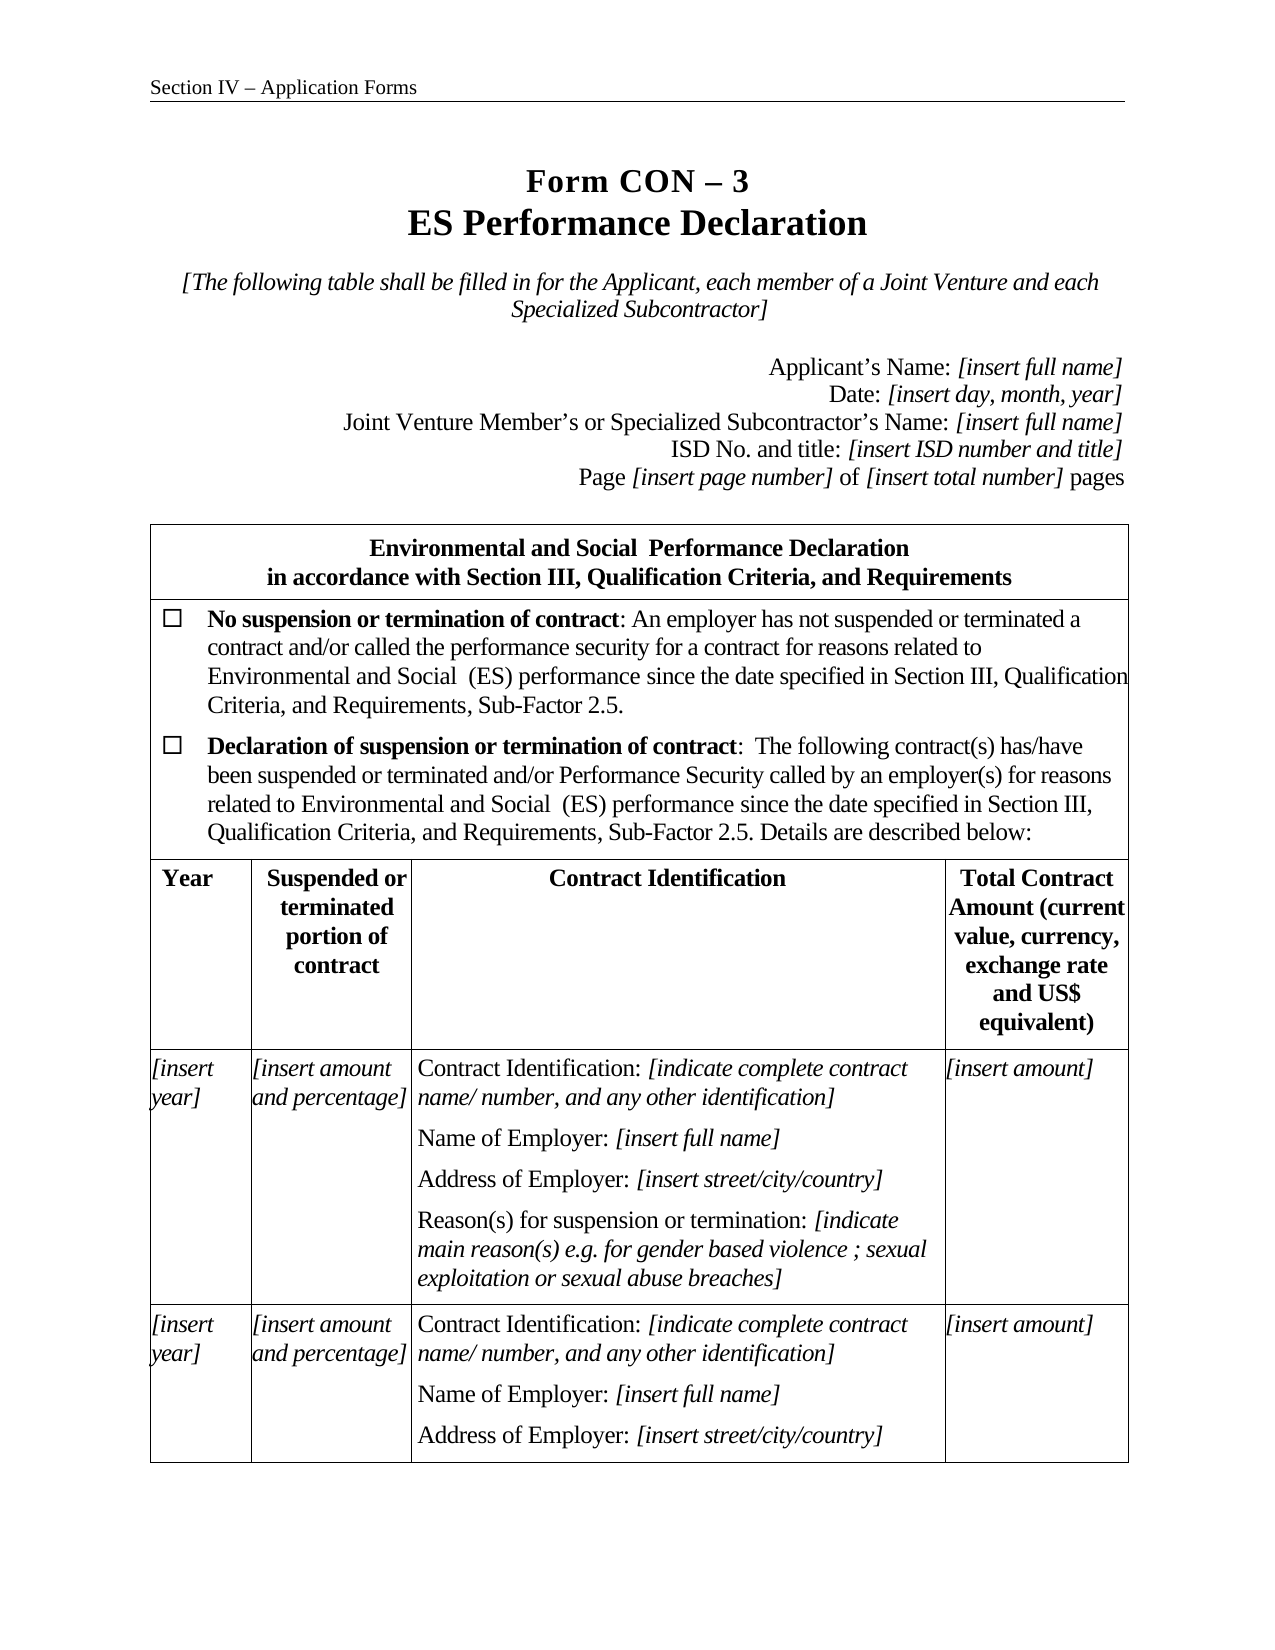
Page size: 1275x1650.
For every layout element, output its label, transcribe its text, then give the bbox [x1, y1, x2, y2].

table_header Environmental and Social Performance Declaration in accordance with Section III, Qualification Criteria, and Requirements [151, 525, 1128, 599]
text Form CON – 3 [150, 150, 1125, 200]
text [The following table shall be filled in for the Applicant, each member of a Joint Venture and each Specialized Subcontractor] [157, 268, 1125, 323]
table_cell Suspended or terminated portion of contract [252, 860, 411, 1048]
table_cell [252, 1305, 411, 1462]
table_cell Total Contract Amount (current value, currency, exchange rate and US$ equivalent) [946, 860, 1128, 1048]
table_cell [insert amount] [946, 1305, 1128, 1462]
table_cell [412, 1305, 945, 1462]
table_cell Year [151, 860, 251, 1048]
table_cell [insert year] [151, 1050, 251, 1304]
subtitle ES Performance Declaration [150, 200, 1125, 243]
table_cell No suspension or termination of contract: An employer has not suspended or terminated a contract and/or called the performance security for a contract for reasons related to Environmental and Social (ES) performance since the date specified in Section III, Qualification Criteria, and Requirements, Sub-Factor 2.5. Declaration of suspension or termination of contract: The following contract(s) has/have been suspended or terminated and/or Performance Security called by an employer(s) for reasons related to Environmental and Social (ES) performance since the date specified in Section III, Qualification Criteria, and Requirements, Sub-Factor 2.5. Details are described below: [151, 600, 1128, 859]
table_cell [insert year] [151, 1305, 251, 1462]
table_cell [insert amount and percentage] [252, 1050, 411, 1304]
table_cell Contract Identification [412, 860, 945, 1048]
table_cell [insert amount] [946, 1050, 1128, 1304]
table_cell Contract Identification: [indicate complete contract name/ number, and any other identification] Name of Employer: [insert full name] Address of Employer: [insert street/city/country] Reason(s) for suspension or termination: [indicate main reason(s) e.g. for gender based violence ; sexual exploitation or sexual abuse breaches] [412, 1050, 945, 1304]
text Applicant’s Name: [insert full name] Date: [insert day, month, year] Joint Venture Member’s or Specialized Subcontractor’s Name: [insert full name] ISD No. and title: [insert ISD number and title] Page [insert page number] of [insert total number] pages [150, 353, 1125, 491]
